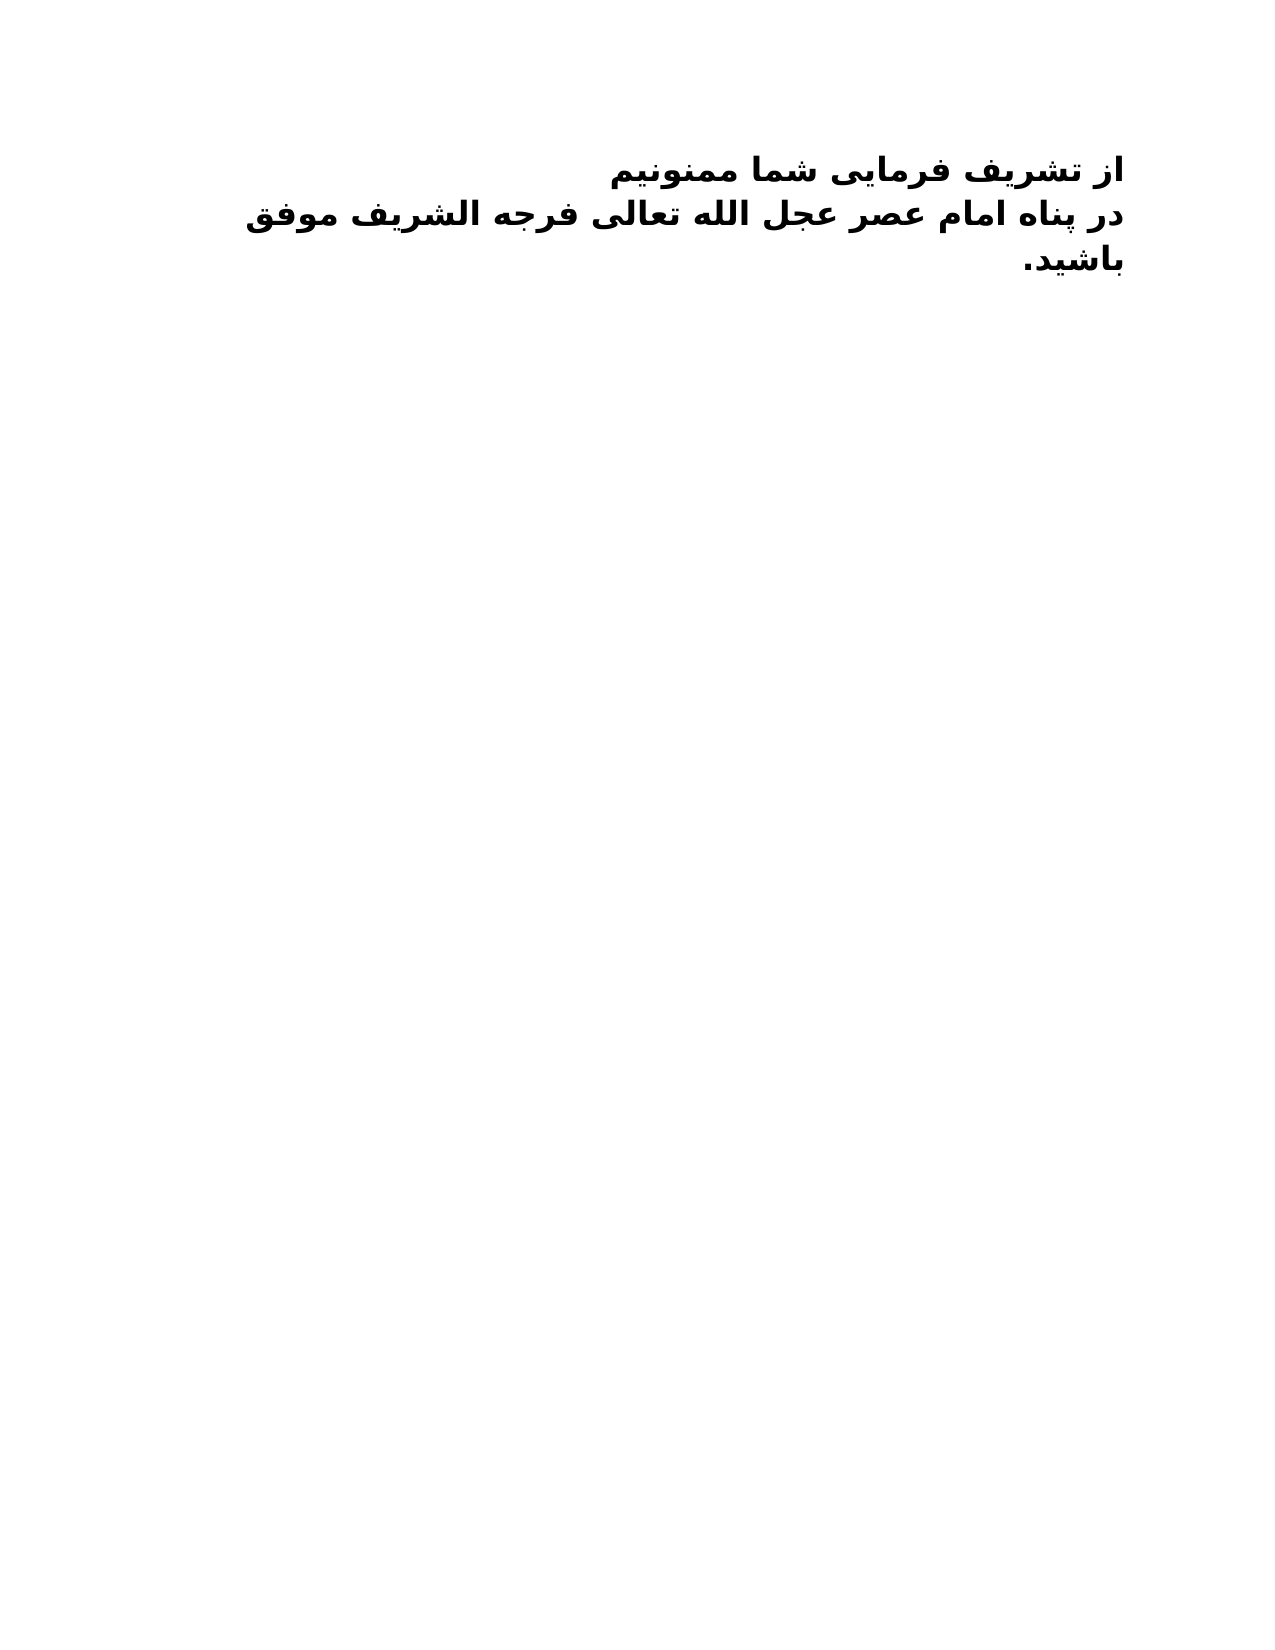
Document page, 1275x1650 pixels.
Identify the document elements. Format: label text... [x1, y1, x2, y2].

text از تشریف فرمایی شما ممنونیم در پناه امام عصر عجل الله تعالی فرجه الشریف موفق باشید. [150, 150, 1125, 278]
